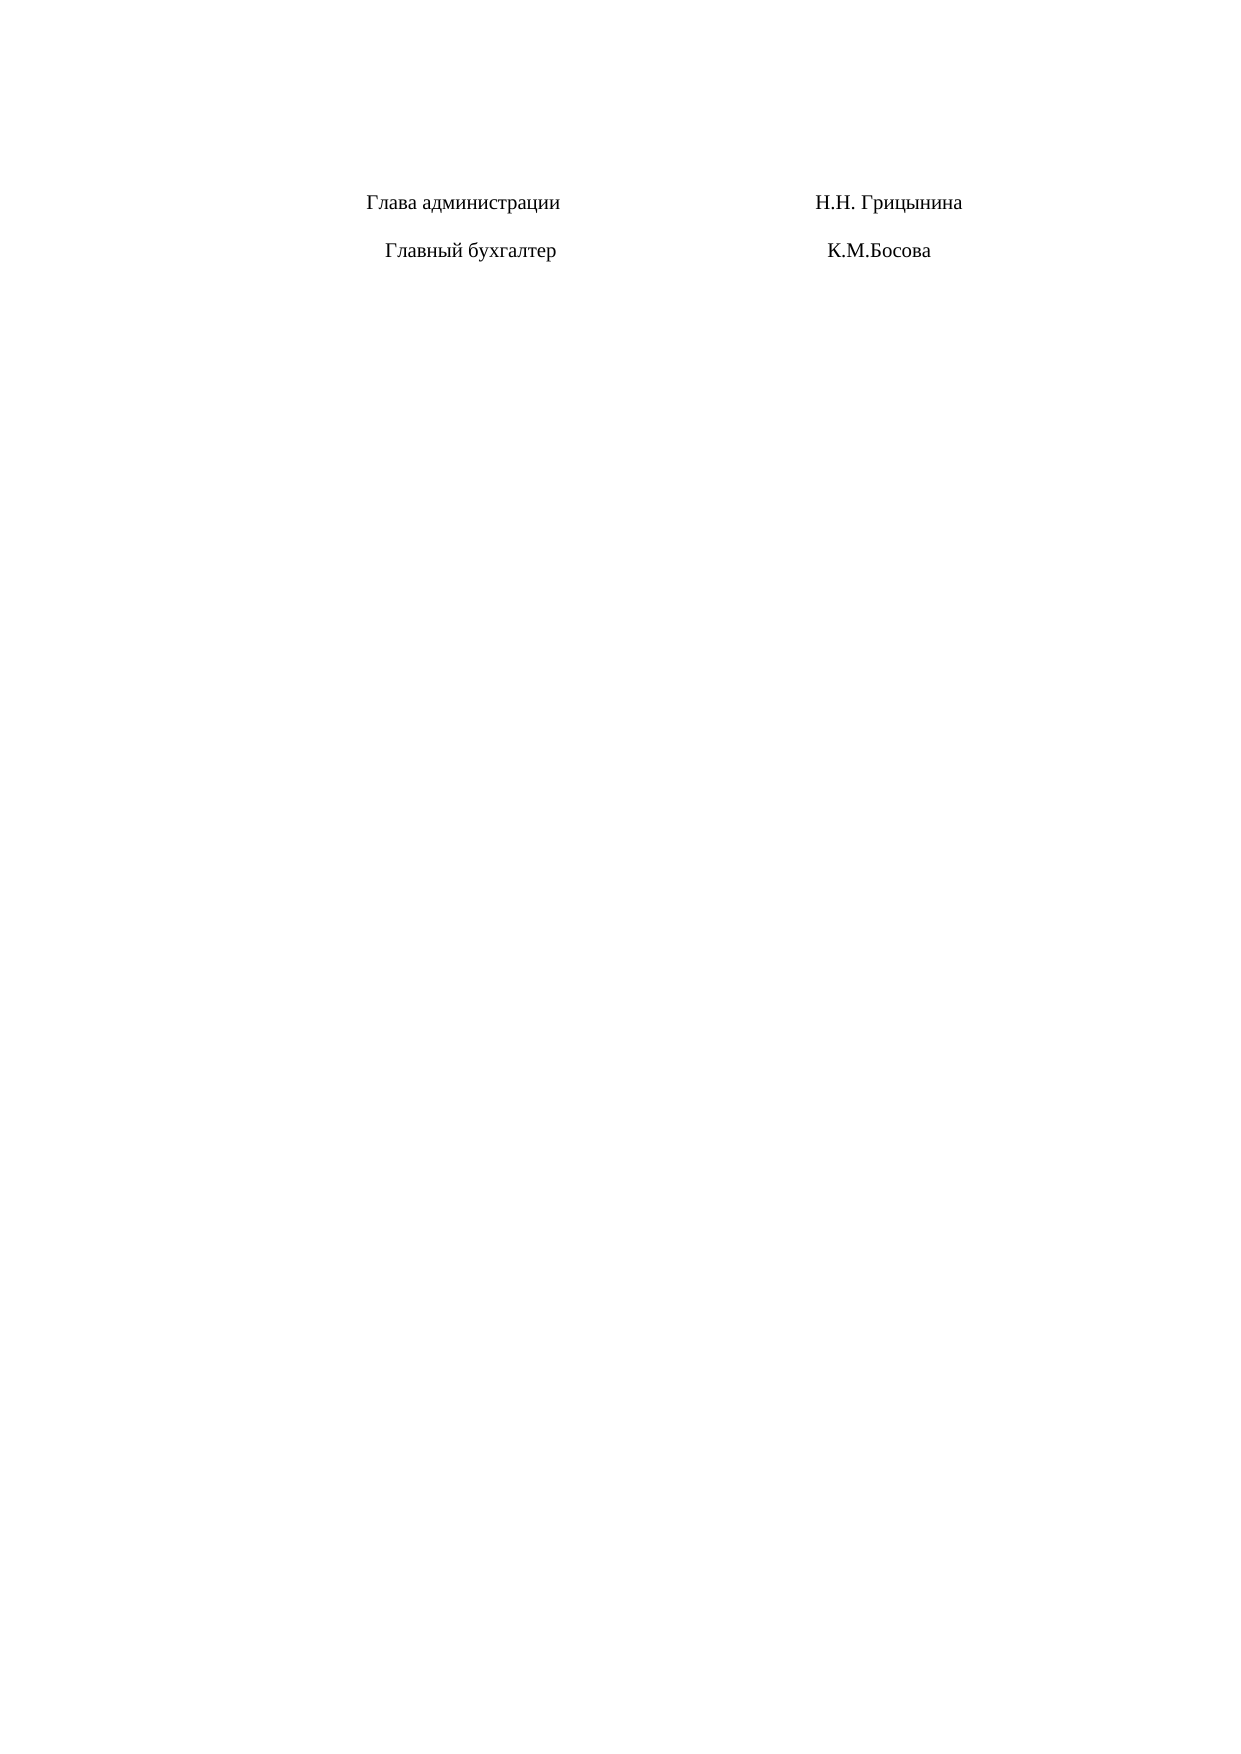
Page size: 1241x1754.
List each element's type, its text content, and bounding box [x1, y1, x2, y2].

text Главный бухгалтер К.М.Босова [177, 238, 1152, 262]
text Глава администрации Н.Н. Грицынина [177, 190, 1152, 214]
